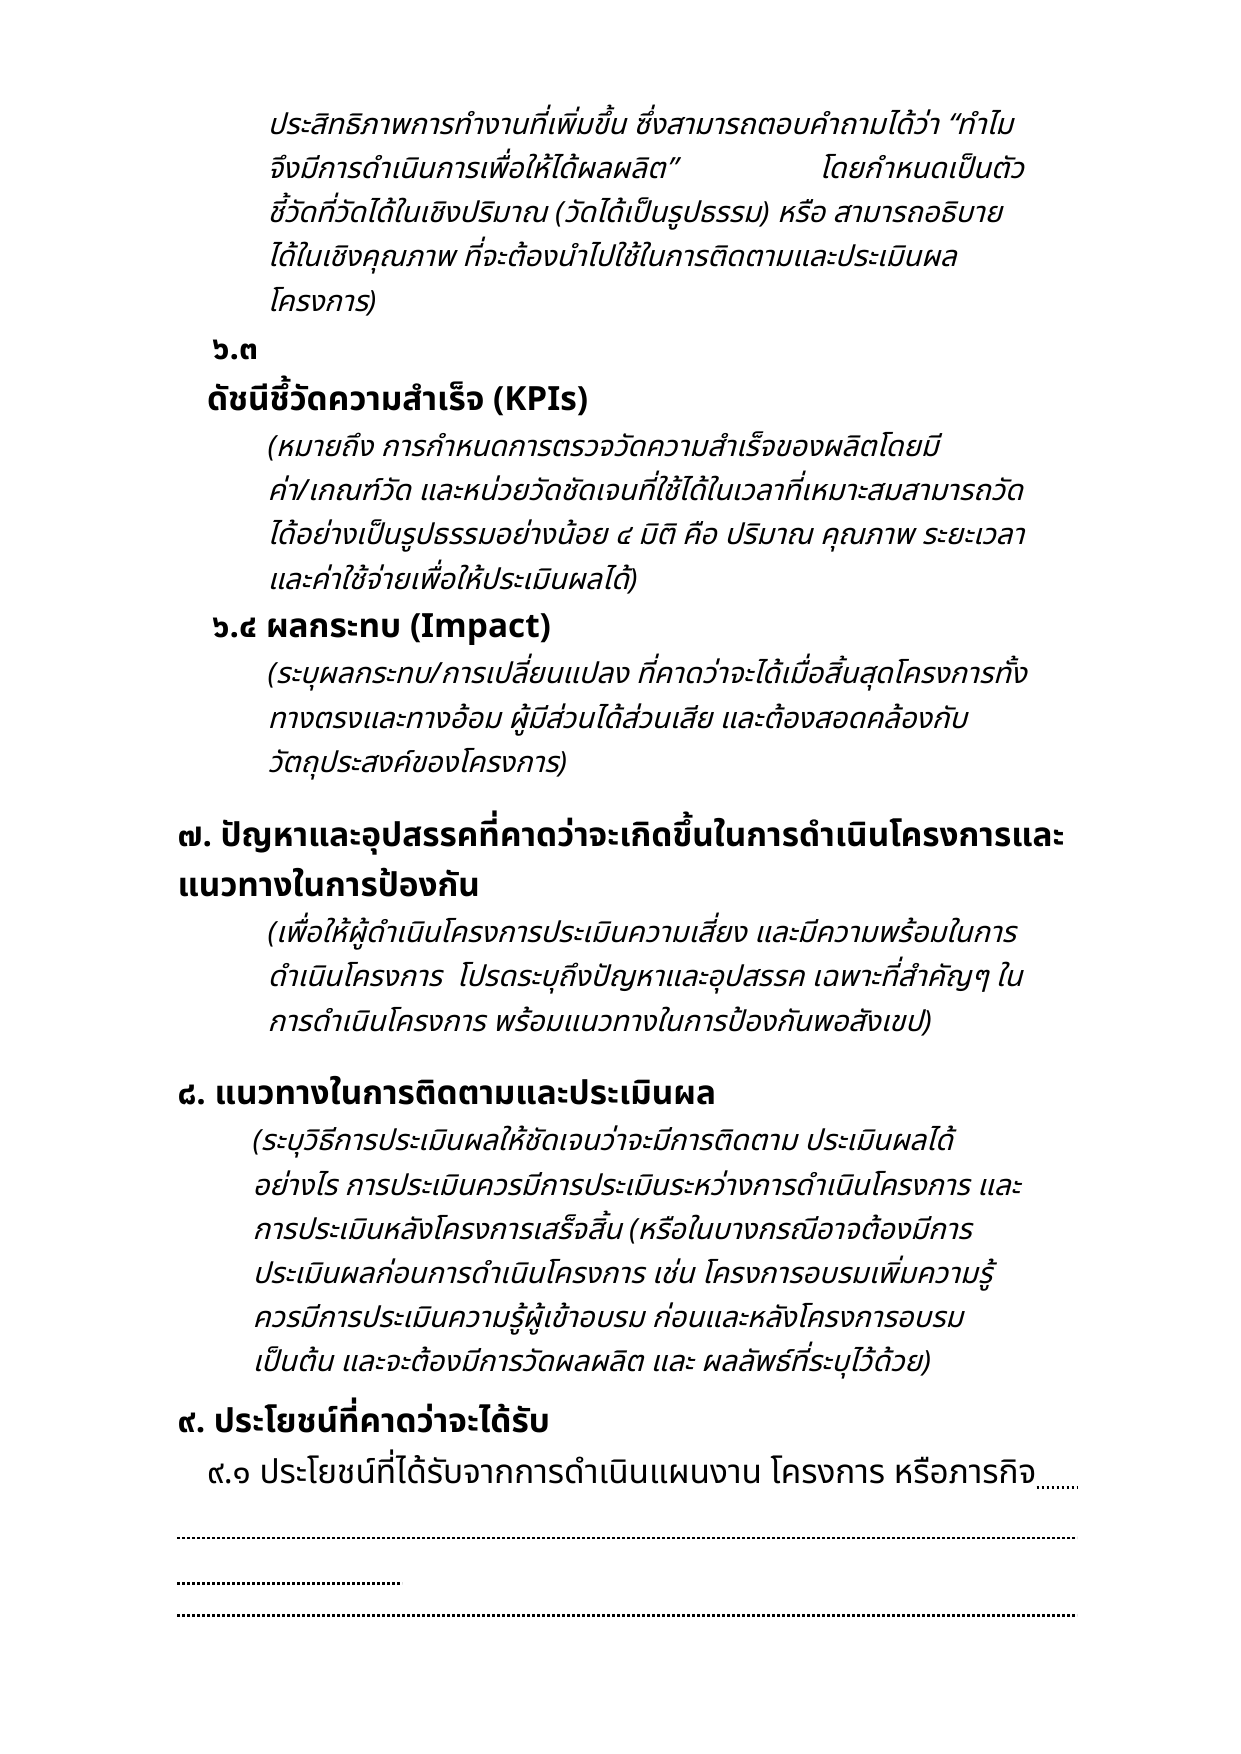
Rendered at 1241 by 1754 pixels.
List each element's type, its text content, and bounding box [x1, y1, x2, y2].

text (หมายถึง การกำหนดการตรวจวัดความสำเร็จของผลิตโดยมีค่า/เกณฑ์วัด และหน่วยวัดชัดเจนที่ใช้ได้ในเวลาที่เหมาะสมสามารถวัดได้อย่างเป็นรูปธรรมอย่างน้อย ๔ มิติ คือ ปริมาณ คุณภาพ ระยะเวลา และค่าใช้จ่ายเพื่อให้ประเมินผลได้) [267, 425, 1032, 602]
text ๖.๓ ดัชนีชึ้วัดความสำเร็จ (KPIs) [177, 324, 1122, 425]
text ๗. ปัญหาและอุปสรรคที่คาดว่าจะเกิดขึ้นในการดำเนินโครงการและแนวทางในการป้องกัน [177, 810, 1122, 911]
text (ระบุวิธีการประเมินผลให้ชัดเจนว่าจะมีการติดตาม ประเมินผลได้อย่างไร การประเมินควรมีการประเมินระหว่างการดำเนินโครงการ และ การประเมินหลังโครงการเสร็จสิ้น (หรือในบางกรณีอาจต้องมีการประเมินผลก่อนการดำเนินโครงการ เช่น โครงการอบรมเพิ่มความรู้ ควรมีการประเมินความรู้ผู้เข้าอบรม ก่อนและหลังโครงการอบรม เป็นต้น และจะต้องมีการวัดผลผลิต และ ผลลัพธ์ที่ระบุไว้ด้วย) [252, 1120, 1032, 1385]
text ๘. แนวทางในการติดตามและประเมินผล [177, 1069, 1122, 1120]
text (ระบุผลกระทบ/การเปลี่ยนแปลง ที่คาดว่าจะได้เมื่อสิ้นสุดโครงการทั้งทางตรงและทางอ้อม ผู้มีส่วนได้ส่วนเสีย และต้องสอดคล้องกับวัตถุประสงค์ของโครงการ) [267, 653, 1032, 785]
text ๙.๑ ประโยชน์ที่ได้รับจากการดำเนินแผนงาน โครงการ หรือภารกิจ [177, 1448, 1122, 1589]
text (เพื่อให้ผู้ดำเนินโครงการประเมินความเสี่ยง และมีความพร้อมในการดำเนินโครงการ โปรดระบุถึงปัญหาและอุปสรรค เฉพาะที่สำคัญๆ ในการดำเนินโครงการ พร้อมแนวทางในการป้องกันพอสังเขป) [267, 911, 1032, 1044]
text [267, 103, 1032, 324]
text ๙. ประโยชน์ที่คาดว่าจะได้รับ [177, 1397, 1122, 1448]
text ๖.๔ ผลกระทบ (Impact) [177, 602, 1122, 653]
